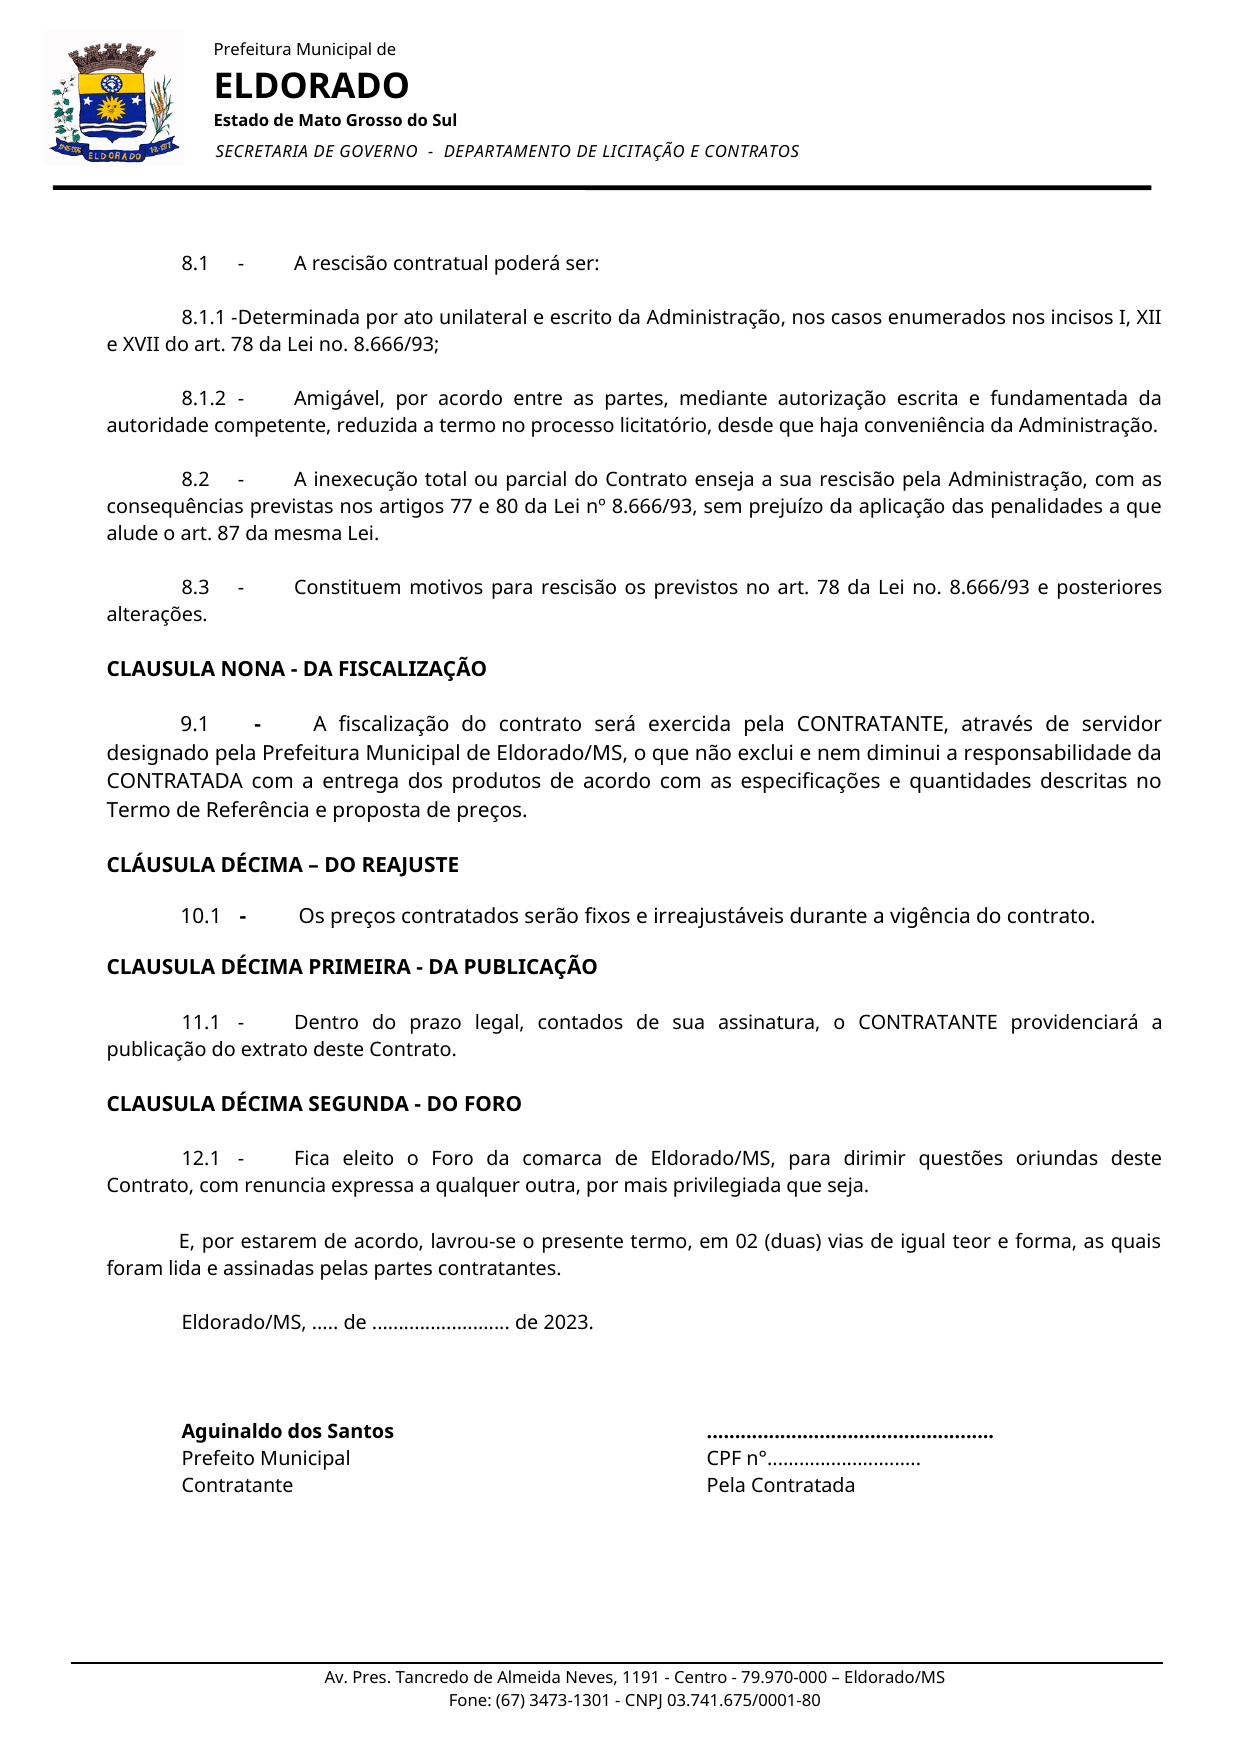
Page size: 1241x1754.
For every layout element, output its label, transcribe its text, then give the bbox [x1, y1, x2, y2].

text Aguinaldo dos Santos ................................................... [106, 1418, 1163, 1444]
text 8.1 - A rescisão contratual poderá ser: [106, 249, 1163, 276]
text E, por estarem de acordo, lavrou-se o presente termo, em 02 (duas) vias de igual teor e forma, as quais foram lida e assinadas pelas partes contratantes. [106, 1227, 1163, 1281]
text 12.1 - Fica eleito o Foro da comarca de Eldorado/MS, para dirimir questões oriundas deste Contrato, com renuncia expressa a qualquer outra, por mais privilegiada que seja. [106, 1144, 1163, 1198]
text CLÁUSULA DÉCIMA – DO REAJUSTE [106, 850, 1163, 879]
text 8.2 - A inexecução total ou parcial do Contrato enseja a sua rescisão pela Administração, com as consequências previstas nos artigos 77 e 80 da Lei nº 8.666/93, sem prejuízo da aplicação das penalidades a que alude o art. 87 da mesma Lei. [106, 465, 1163, 546]
text CLAUSULA DÉCIMA PRIMEIRA - DA PUBLICAÇÃO [106, 952, 1163, 981]
text 11.1 - Dentro do prazo legal, contados de sua assinatura, o CONTRATANTE providenciará a publicação do extrato deste Contrato. [106, 1008, 1163, 1062]
text Eldorado/MS, ..... de .......................... de 2023. [106, 1308, 1163, 1335]
text 9.1 - A fiscalização do contrato será exercida pela CONTRATANTE, através de servidor designado pela Prefeitura Municipal de Eldorado/MS, o que não exclui e nem diminui a responsabilidade da CONTRATADA com a entrega dos produtos de acordo com as especificações e quantidades descritas no Termo de Referência e proposta de preços. [106, 709, 1163, 823]
text 8.1.1 - Determinada por ato unilateral e escrito da Administração, nos casos enumerados nos incisos I, XII e XVII do art. 78 da Lei no. 8.666/93; [106, 303, 1163, 357]
text CLAUSULA DÉCIMA SEGUNDA - DO FORO [106, 1089, 1163, 1117]
text 10.1 - Os preços contratados serão fixos e irreajustáveis durante a vigência do contrato. [106, 901, 1163, 930]
text 8.3 - Constituem motivos para rescisão os previstos no art. 78 da Lei no. 8.666/93 e posteriores alterações. [106, 573, 1163, 627]
text CLAUSULA NONA - DA FISCALIZAÇÃO [106, 654, 1163, 682]
text 8.1.2 - Amigável, por acordo entre as partes, mediante autorização escrita e fundamentada da autoridade competente, reduzida a termo no processo licitatório, desde que haja conveniência da Administração. [106, 384, 1163, 438]
text Prefeito Municipal CPF n°............................. [106, 1444, 1163, 1472]
text Contratante Pela Contratada [106, 1472, 1163, 1498]
picture [43, 30, 184, 165]
